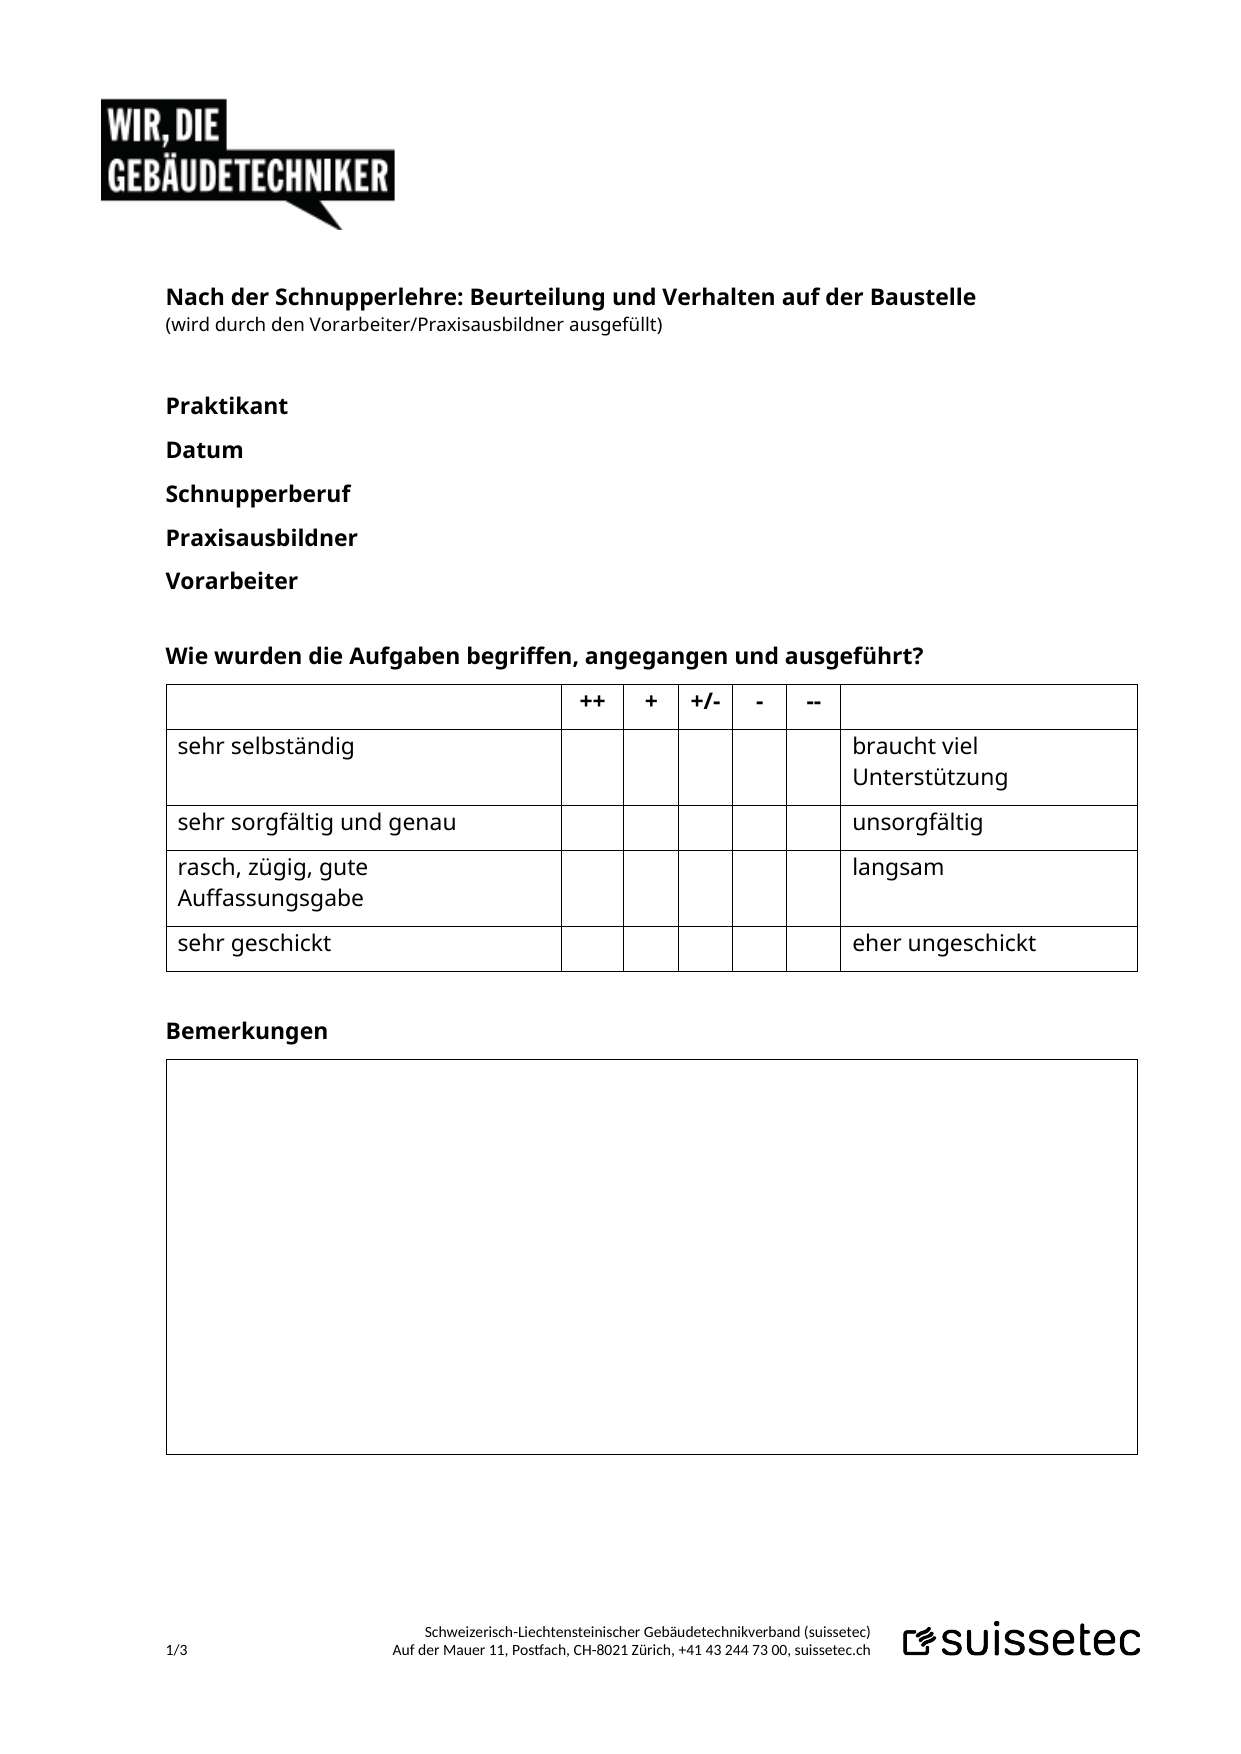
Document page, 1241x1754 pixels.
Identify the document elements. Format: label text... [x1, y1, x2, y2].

table_cell eher ungeschickt [841, 927, 1137, 971]
table_cell [624, 730, 678, 805]
table_cell unsorgfältig [841, 806, 1137, 850]
text Praktikant [165, 390, 1140, 422]
table_cell [733, 851, 786, 926]
table_cell [562, 927, 623, 971]
text Praxisausbildner [165, 522, 1140, 553]
table_cell [733, 806, 786, 850]
table_cell [787, 730, 840, 805]
table_cell [787, 806, 840, 850]
table_cell [624, 806, 678, 850]
table_cell sehr selbständig [167, 730, 561, 805]
table_cell [679, 851, 732, 926]
text Wie wurden die Aufgaben begriffen, angegangen und ausgeführt? [165, 609, 1140, 672]
table_cell [624, 851, 678, 926]
table_header + [624, 685, 678, 729]
table_cell [624, 927, 678, 971]
text Schnupperberuf [165, 478, 1140, 509]
table_cell [562, 851, 623, 926]
table_cell [733, 927, 786, 971]
text Vorarbeiter [165, 565, 1140, 597]
text Datum [165, 434, 1140, 465]
table_header [167, 1060, 1137, 1454]
table_cell sehr sorgfältig und genau [167, 806, 561, 850]
table_header -- [787, 685, 840, 729]
table_cell braucht viel Unterstützung [841, 730, 1137, 805]
table_cell [733, 730, 786, 805]
table_header ++ [562, 685, 623, 729]
table_cell rasch, zügig, gute Auffassungsgabe [167, 851, 561, 926]
picture [902, 1620, 1141, 1656]
table_cell [787, 851, 840, 926]
table_header [167, 685, 561, 729]
table_cell langsam [841, 851, 1137, 926]
table_cell [562, 730, 623, 805]
text Bemerkungen [165, 1015, 1140, 1047]
table_cell [562, 806, 623, 850]
table_header [841, 685, 1137, 729]
table_header +/- [679, 685, 732, 729]
table_cell [679, 730, 732, 805]
table_cell [679, 806, 732, 850]
table_cell [787, 927, 840, 971]
table_header - [733, 685, 786, 729]
table_cell sehr geschickt [167, 927, 561, 971]
text Nach der Schnupperlehre: Beurteilung und Verhalten auf der Baustelle (wird durch den Vorarbeiter/Praxisausbildner ausgefüllt) [165, 281, 1140, 337]
table_cell [679, 927, 732, 971]
